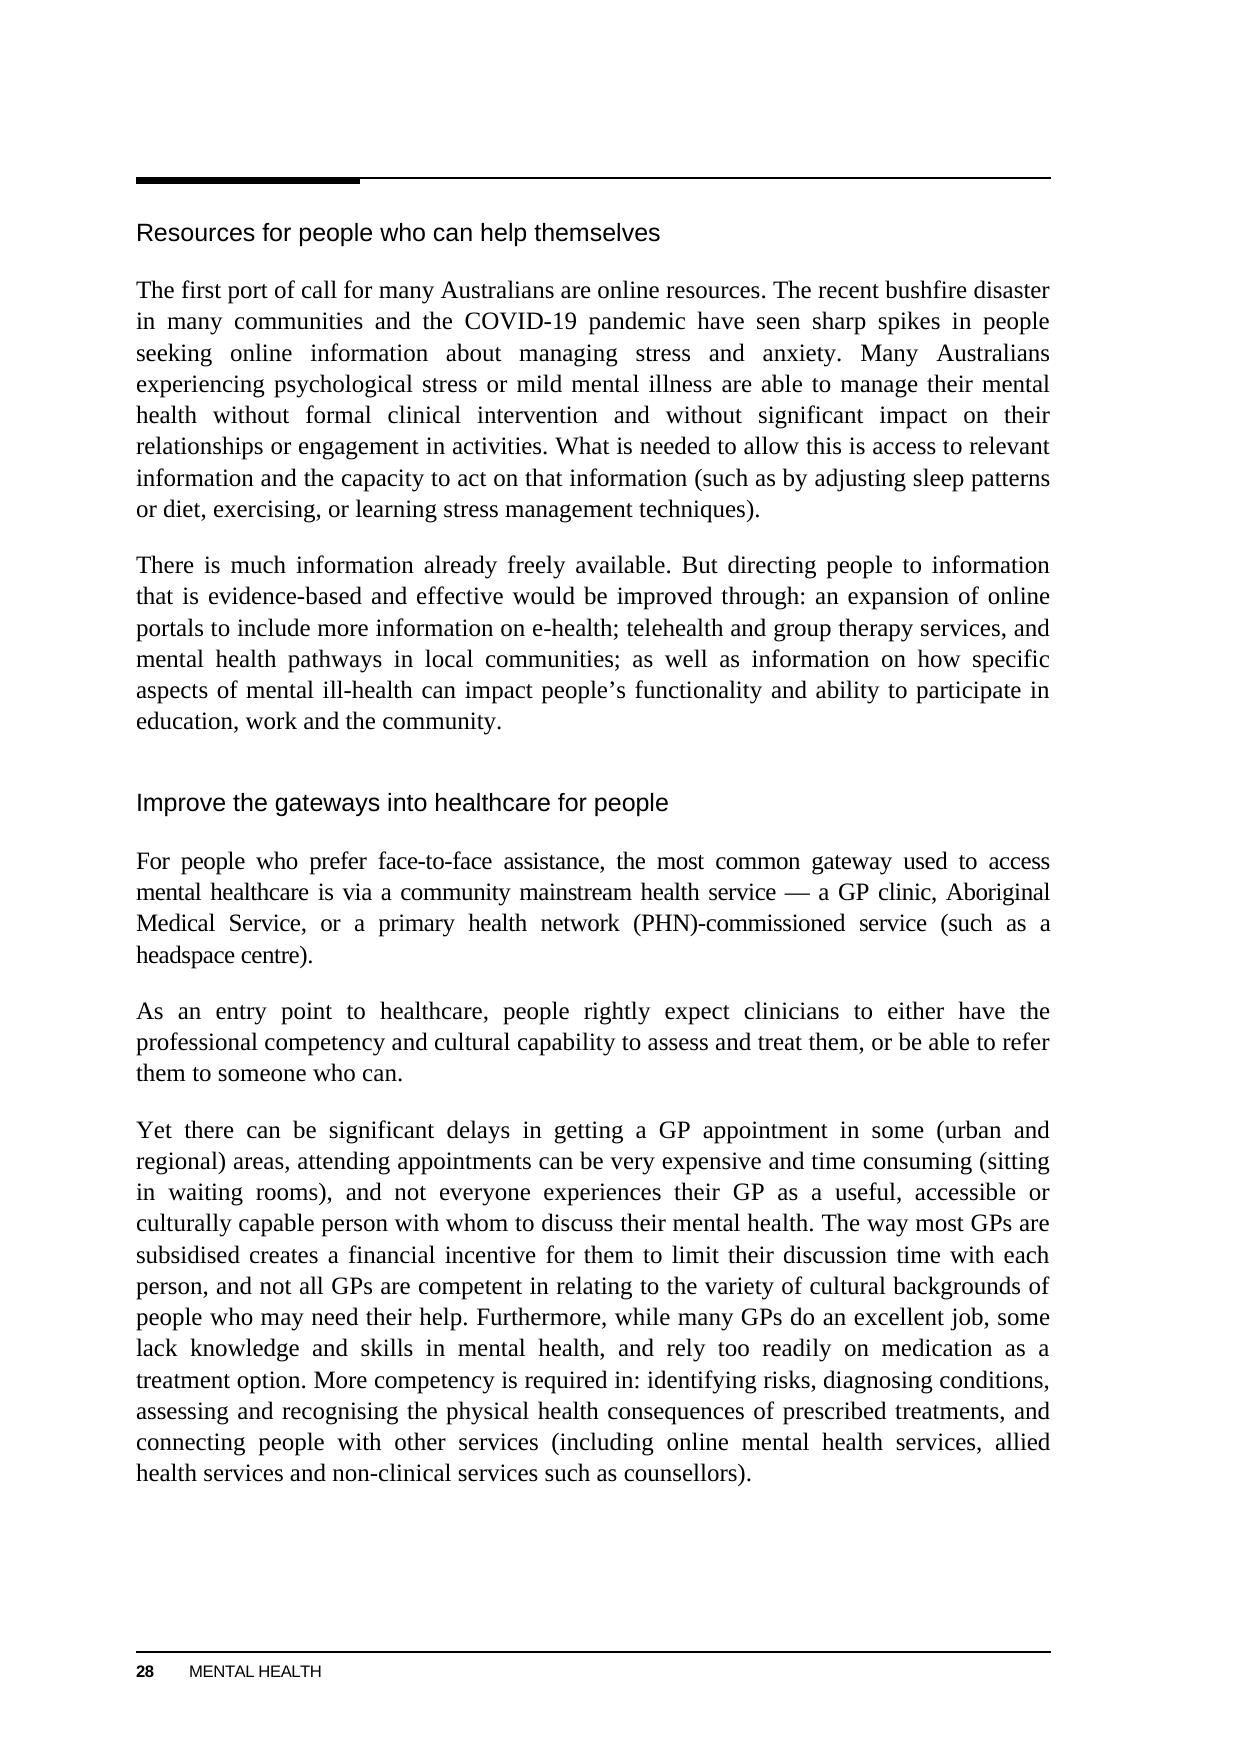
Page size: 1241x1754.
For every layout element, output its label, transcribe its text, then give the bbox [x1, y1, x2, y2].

text As an entry point to healthcare, people rightly expect clinicians to either have the professional competency and cultural capability to assess and treat them, or be able to refer them to someone who can. [136, 993, 1051, 1087]
subtitle Improve the gateways into healthcare for people [136, 785, 1051, 818]
text There is much information already freely available. But directing people to information that is evidence-based and effective would be improved through: an expansion of online portals to include more information on e-health; telehealth and group therapy services, and mental health pathways in local communities; as well as information on how specific aspects of mental ill-health can impact people’s functionality and ability to participate in education, work and the community. [136, 548, 1051, 735]
text Yet there can be significant delays in getting a GP appointment in some (urban and regional) areas, attending appointments can be very expensive and time consuming (sitting in waiting rooms), and not everyone experiences their GP as a useful, accessible or culturally capable person with whom to discuss their mental health. The way most GPs are subsidised creates a financial incentive for them to limit their discussion time with each person, and not all GPs are competent in relating to the variety of cultural backgrounds of people who may need their help. Furthermore, while many GPs do an excellent job, some lack knowledge and skills in mental health, and rely too readily on medication as a treatment option. More competency is required in: identifying risks, diagnosing conditions, assessing and recognising the physical health consequences of prescribed treatments, and connecting people with other services (including online mental health services, allied health services and non-clinical services such as counsellors). [136, 1112, 1051, 1487]
subtitle Resources for people who can help themselves [136, 214, 1051, 248]
text The first port of call for many Australians are online resources. The recent bushfire disaster in many communities and the COVID-19 pandemic have seen sharp spikes in people seeking online information about managing stress and anxiety. Many Australians experiencing psychological stress or mild mental illness are able to manage their mental health without formal clinical intervention and without significant impact on their relationships or engagement in activities. What is needed to allow this is access to relevant information and the capacity to act on that information (such as by adjusting sleep patterns or diet, exercising, or learning stress management techniques). [136, 273, 1051, 523]
text For people who prefer face-to-face assistance, the most common gateway used to access mental healthcare is via a community mainstream health service — a GP clinic, Aboriginal Medical Service, or a primary health network (PHN)-commissioned service (such as a headspace centre). [136, 843, 1051, 968]
